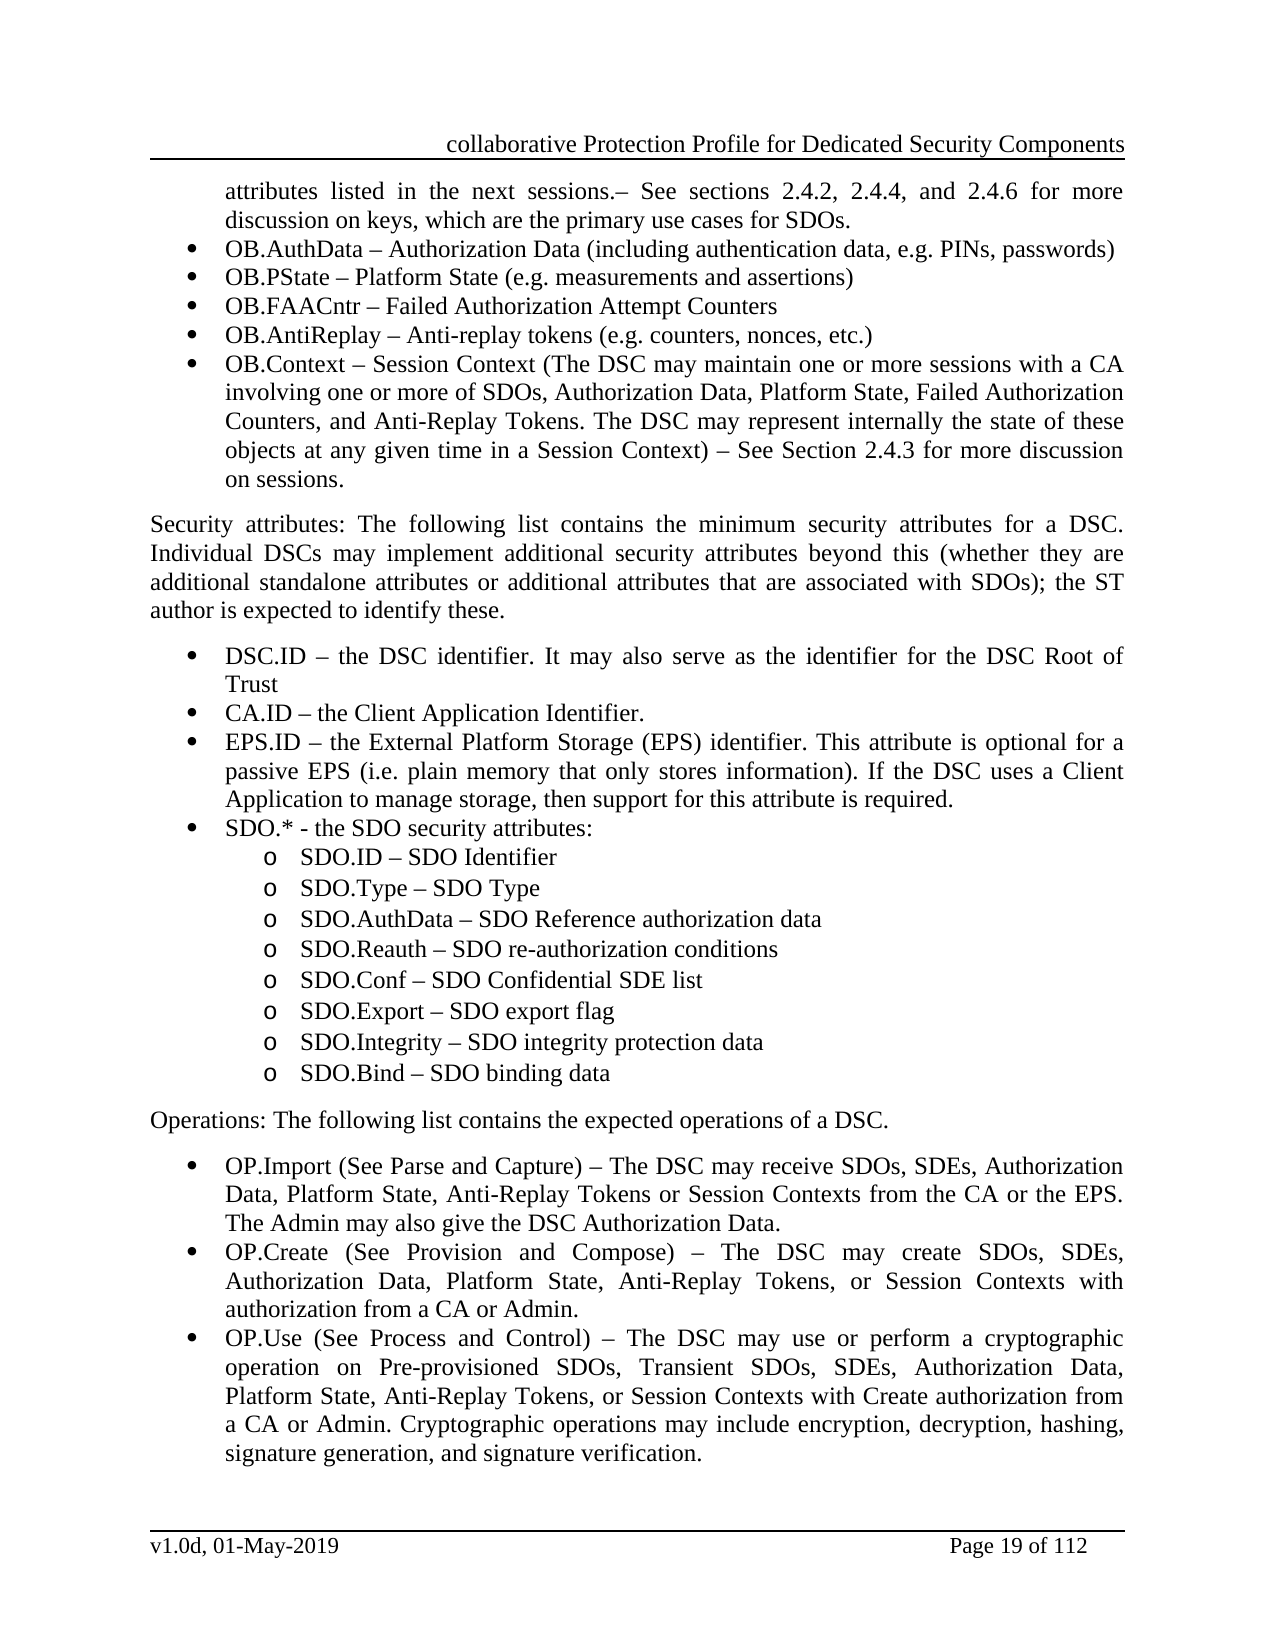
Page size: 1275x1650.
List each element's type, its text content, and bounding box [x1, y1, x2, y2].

list SDO.Conf – SDO Confidential SDE list [263, 965, 1125, 996]
list EPS.ID – the External Platform Storage (EPS) identifier. This attribute is optional for a passive EPS (i.e. plain memory that only stores information). If the DSC uses a Client Application to manage storage, then support for this attribute is required. [188, 727, 1125, 813]
list OB.AuthData – Authorization Data (including authentication data, e.g. PINs, passwords) [188, 234, 1125, 262]
list SDO.Integrity – SDO integrity protection data [263, 1027, 1125, 1058]
list SDO.* - the SDO security attributes: [188, 813, 1125, 842]
text Operations: The following list contains the expected operations of a DSC. [150, 1105, 1125, 1134]
list OB.FAACntr – Failed Authorization Attempt Counters [188, 291, 1125, 320]
list SDO.ID – SDO Identifier [263, 842, 1125, 873]
text Security attributes: The following list contains the minimum security attributes for a DSC. Individual DSCs may implement additional security attributes beyond this (whether they are additional standalone attributes or additional attributes that are associated with SDOs); the ST author is expected to identify these. [150, 509, 1125, 624]
list OP.Use (See Process and Control) – The DSC may use or perform a cryptographic operation on Pre-provisioned SDOs, Transient SDOs, SDEs, Authorization Data, Platform State, Anti-Replay Tokens, or Session Contexts with Create authorization from a CA or Admin. Cryptographic operations may include encryption, decryption, hashing, signature generation, and signature verification. [188, 1323, 1125, 1467]
list OP.Create (See Provision and Compose) – The DSC may create SDOs, SDEs, Authorization Data, Platform State, Anti-Replay Tokens, or Session Contexts with authorization from a CA or Admin. [188, 1237, 1125, 1323]
list SDO.Bind – SDO binding data [263, 1058, 1125, 1089]
list OB.AntiReplay – Anti-replay tokens (e.g. counters, nonces, etc.) [188, 320, 1125, 349]
list OB.PState – Platform State (e.g. measurements and assertions) [188, 262, 1125, 291]
list DSC.ID – the DSC identifier. It may also serve as the identifier for the DSC Root of Trust [188, 641, 1125, 698]
list SDO.Reauth – SDO re-authorization conditions [263, 934, 1125, 965]
list OP.Import (See Parse and Capture) – The DSC may receive SDOs, SDEs, Authorization Data, Platform State, Anti-Replay Tokens or Session Contexts from the CA or the EPS. The Admin may also give the DSC Authorization Data. [188, 1151, 1125, 1237]
list SDO.Type – SDO Type [263, 873, 1125, 904]
list SDO.Export – SDO export flag [263, 996, 1125, 1027]
list OB.Context – Session Context (The DSC may maintain one or more sessions with a CA involving one or more of SDOs, Authorization Data, Platform State, Failed Authorization Counters, and Anti-Replay Tokens. The DSC may represent internally the state of these objects at any given time in a Session Context) – See Section 2.4.3 for more discussion on sessions. [188, 349, 1125, 492]
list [188, 176, 1125, 234]
list CA.ID – the Client Application Identifier. [188, 698, 1125, 727]
list SDO.AuthData – SDO Reference authorization data [263, 904, 1125, 934]
